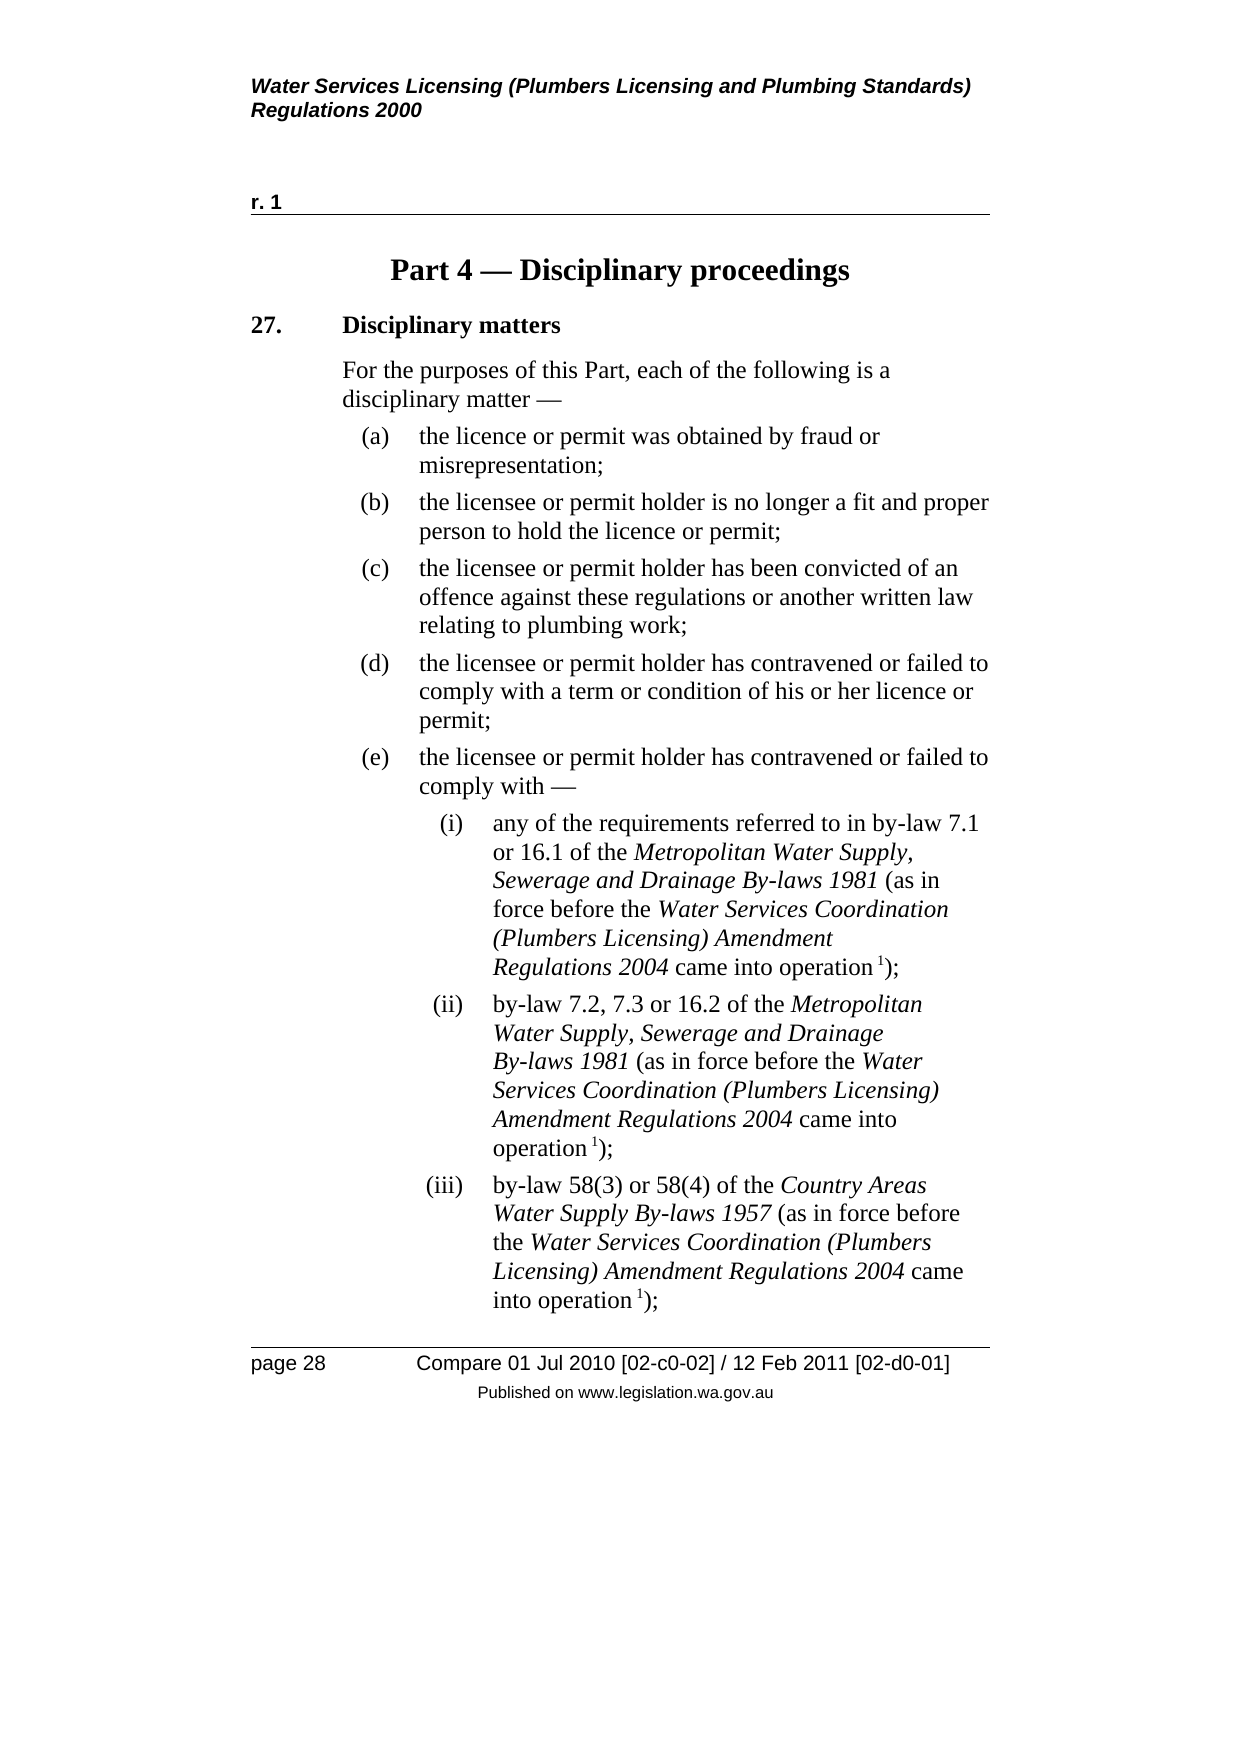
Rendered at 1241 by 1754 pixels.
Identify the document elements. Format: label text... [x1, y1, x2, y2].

text For the purposes of this Part, each of the following is a disciplinary matter — [251, 356, 990, 413]
text (c) the licensee or permit holder has been convicted of an offence against these regulations or another written law relating to plumbing work; [251, 553, 990, 639]
text (b) the licensee or permit holder is no longer a fit and proper person to hold the licence or permit; [251, 487, 990, 545]
text (e) the licensee or permit holder has contravened or failed to comply with — [251, 742, 990, 800]
text (ii) by-law 7.2, 7.3 or 16.2 of the Metropolitan Water Supply, Sewerage and Drainage By-laws 1981 (as in force before the Water Services Coordination (Plumbers Licensing) Amendment Regulations 2004 came into operation 1); [251, 989, 990, 1161]
text (i) any of the requirements referred to in by-law 7.1 or 16.1 of the Metropolitan Water Supply, Sewerage and Drainage By-laws 1981 (as in force before the Water Services Coordination (Plumbers Licensing) Amendment Regulations 2004 came into operation 1); [251, 808, 990, 981]
subtitle 27. Disciplinary matters [251, 310, 990, 339]
subtitle Part 4 — Disciplinary proceedings [251, 251, 990, 287]
text (iii) by-law 58(3) or 58(4) of the Country Areas Water Supply By-laws 1957 (as in force before the Water Services Coordination (Plumbers Licensing) Amendment Regulations 2004 came into operation 1); [251, 1170, 990, 1313]
text (d) the licensee or permit holder has contravened or failed to comply with a term or condition of his or her licence or permit; [251, 648, 990, 734]
text (a) the licence or permit was obtained by fraud or misrepresentation; [251, 421, 990, 479]
